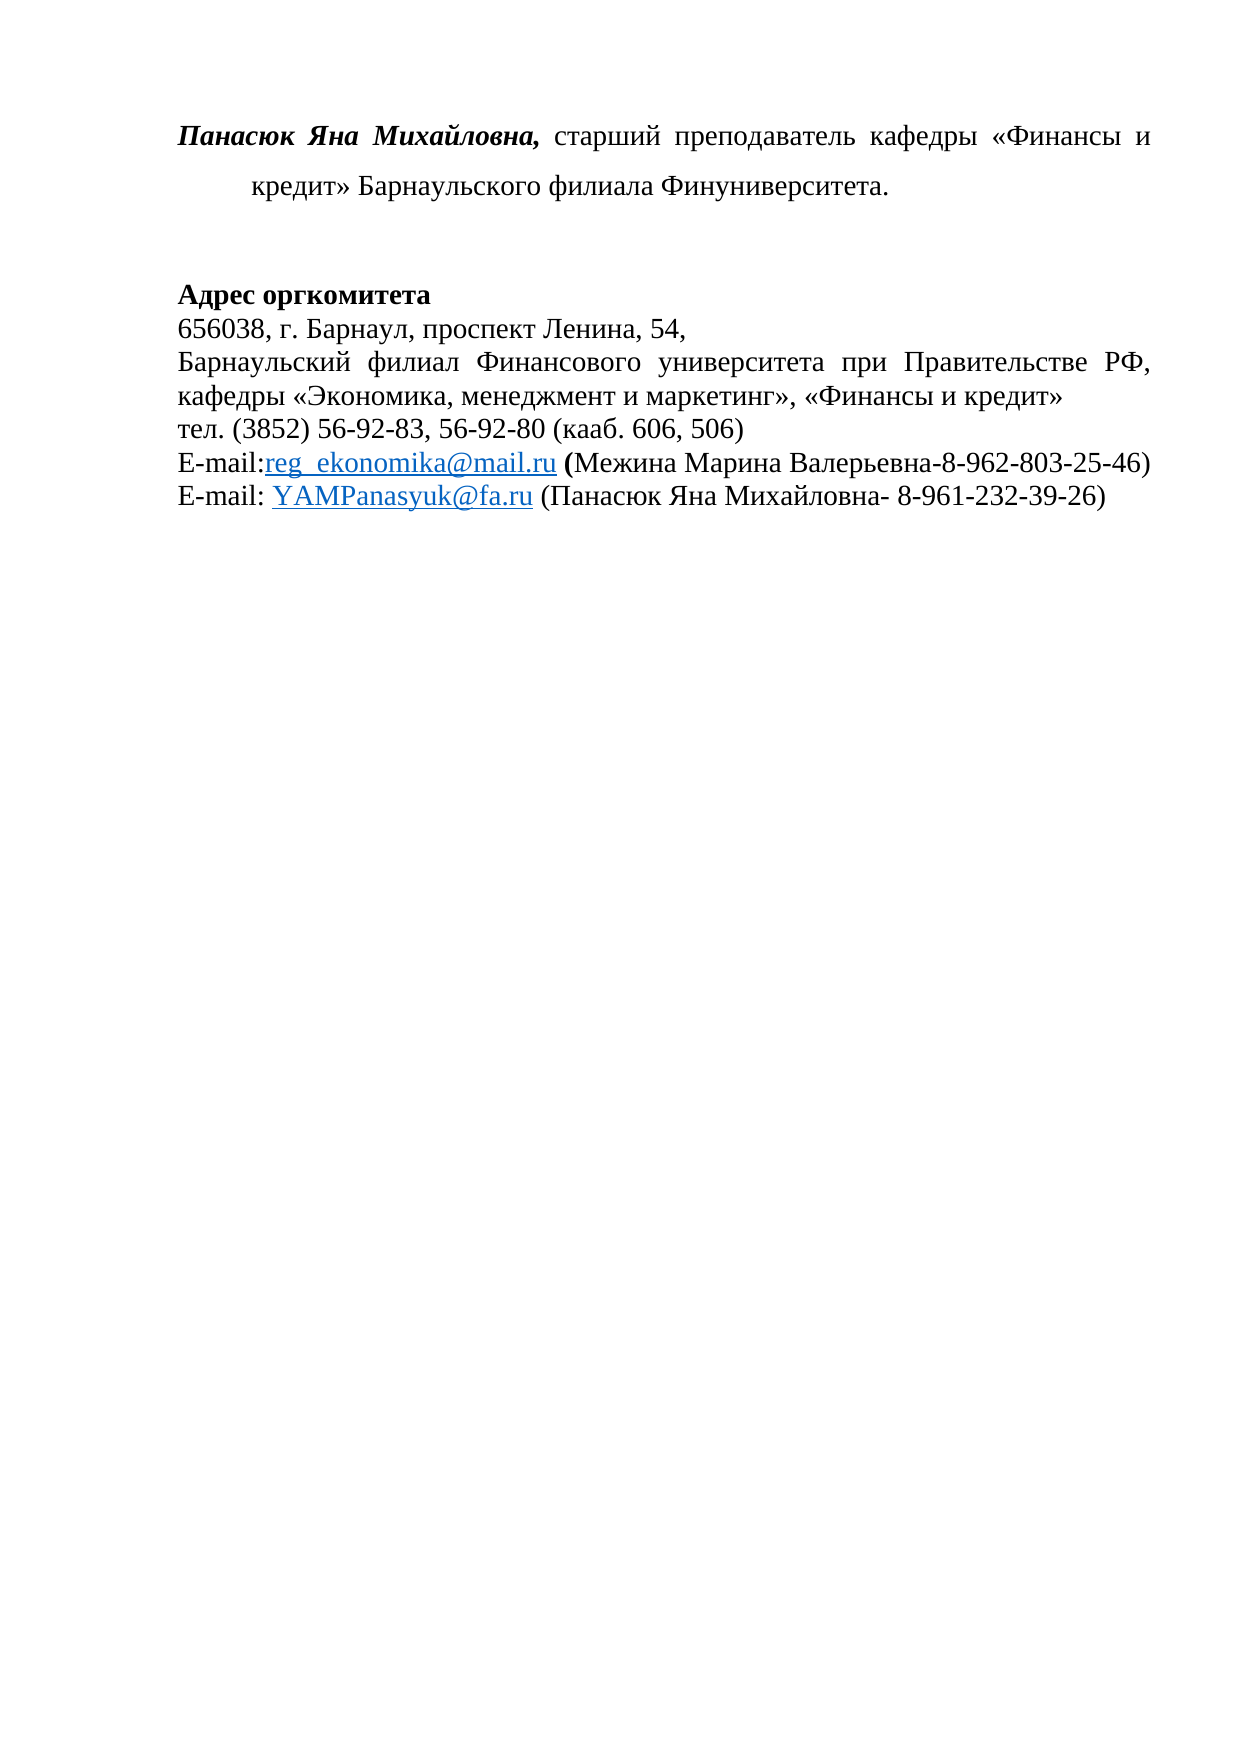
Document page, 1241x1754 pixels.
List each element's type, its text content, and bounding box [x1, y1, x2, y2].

text Панасюк Яна Михайловна, старший преподаватель кафедры «Финансы и кредит» Барнаульского филиала Финуниверситета. [177, 118, 1152, 202]
text E-mail: YAMPanasyuk@fa.ru (Панасюк Яна Михайловна- 8-961-232-39-26) [177, 478, 1152, 512]
text . Барнаул, проспект Ленина, 54, [177, 311, 1152, 344]
text тел. (3852) 56-92-83, 56-92-80 (кааб. 606, 506) [177, 411, 1152, 445]
text E-mail:reg_ekonomika@mail.ru (Межина Марина Валерьевна-8-962-803-25-46) [177, 445, 1152, 478]
text Барнаульский филиал Финансового университета при Правительстве РФ, кафедры «Экономика, менеджмент и маркетинг», «Финансы и кредит» [177, 344, 1152, 411]
text Адрес оргкомитета [177, 277, 1152, 311]
